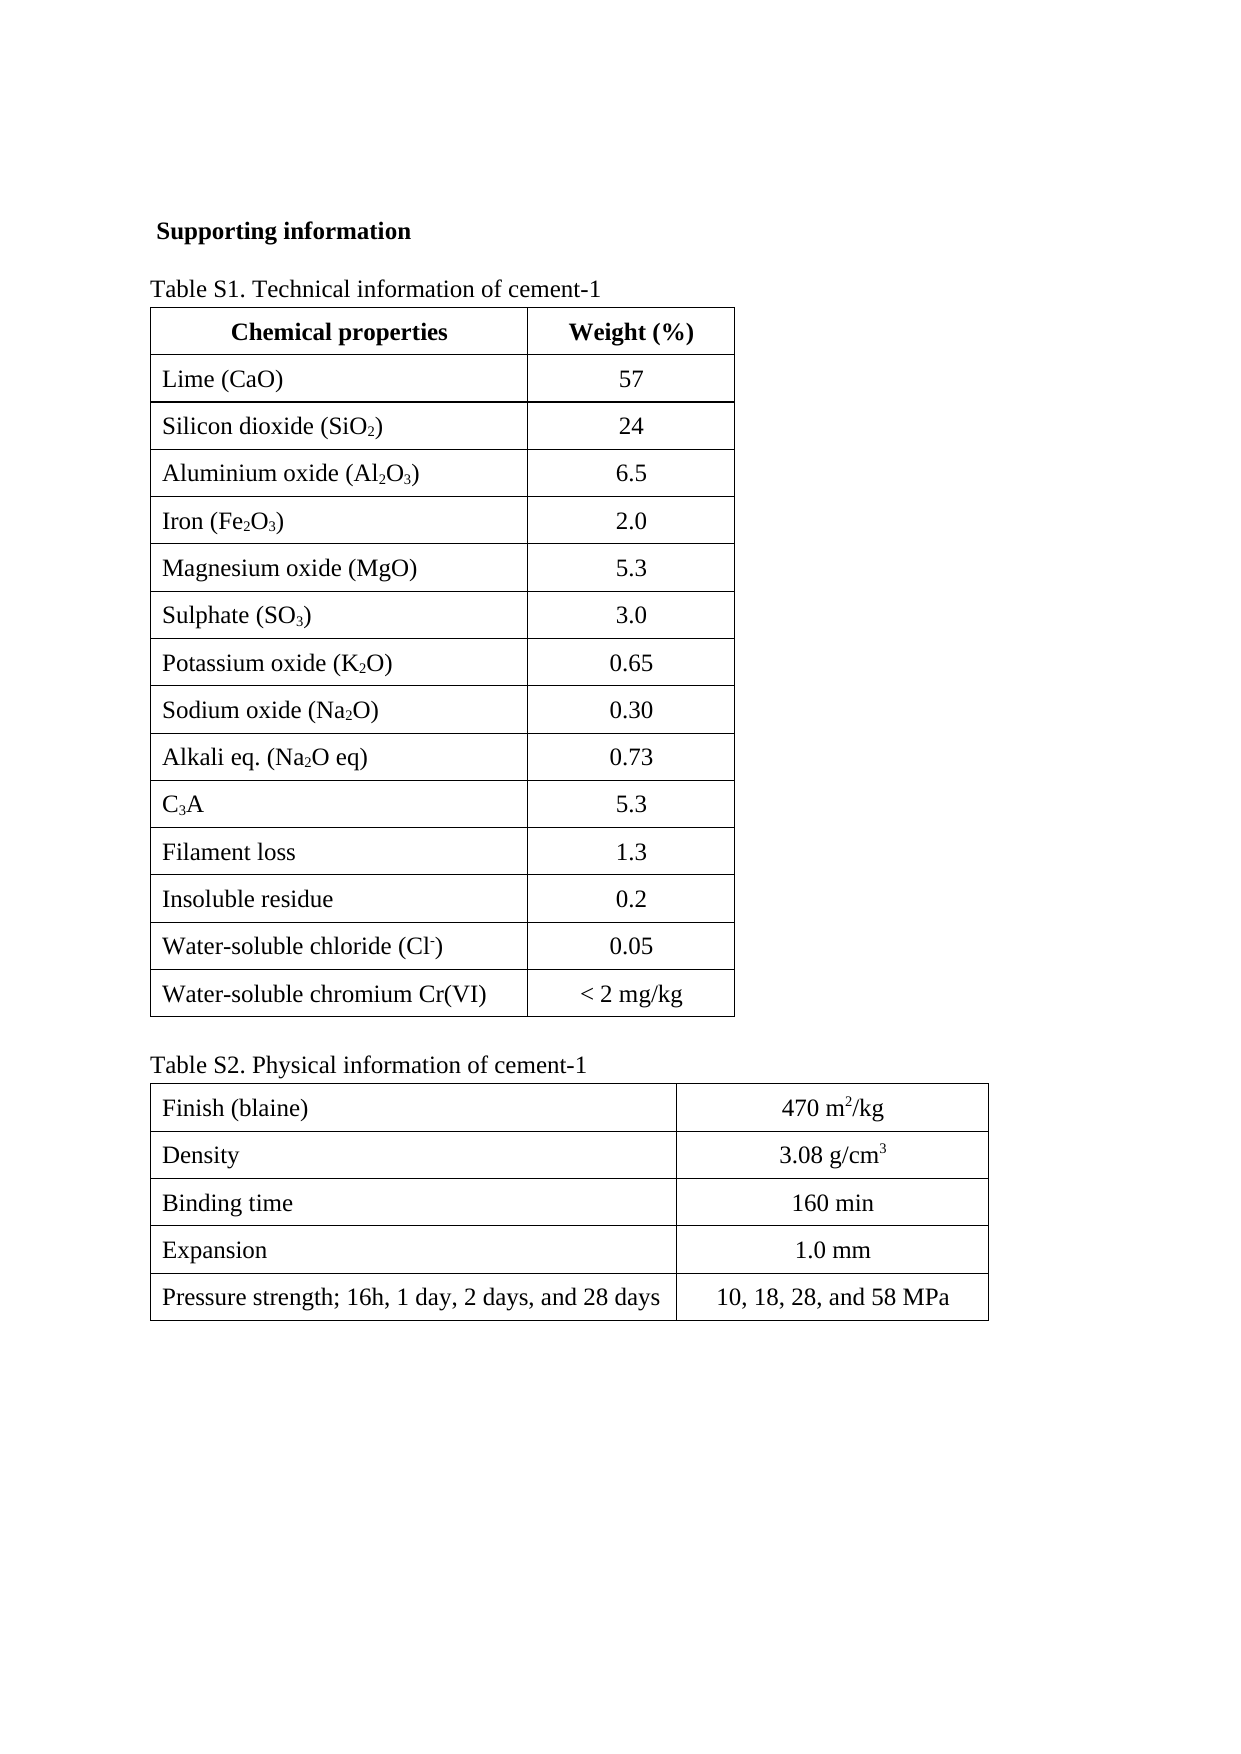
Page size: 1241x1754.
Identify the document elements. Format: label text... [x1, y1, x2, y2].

table_cell 10, 18, 28, and 58 MPa [677, 1274, 988, 1320]
table_cell Insoluble residue [151, 875, 527, 922]
table_cell Aluminium oxide (Al2O3) [151, 450, 527, 496]
table_cell 5.3 [528, 781, 734, 827]
table_cell Water-soluble chromium Cr(VI) [151, 970, 527, 1016]
table_header Chemical properties [151, 308, 527, 354]
table_cell C3A [151, 781, 527, 827]
table_cell 160 min [677, 1179, 988, 1225]
table_header Finish (blaine) [151, 1084, 676, 1131]
text Table S1. Technical information of cement-1 [150, 274, 1090, 302]
table_cell 3.08 g/cm3 [677, 1132, 988, 1178]
table_cell 5.3 [528, 544, 734, 591]
text Table S2. Physical information of cement-1 [150, 1050, 1090, 1079]
table_cell 0.2 [528, 875, 734, 922]
table_cell 0.30 [528, 686, 734, 732]
table_cell 0.65 [528, 639, 734, 685]
table_header 470 m2/kg [677, 1084, 988, 1131]
table_cell Alkali eq. (Na2O eq) [151, 734, 527, 780]
table_cell 0.73 [528, 734, 734, 780]
table_cell 57 [528, 355, 734, 401]
table_cell Magnesium oxide (MgO) [151, 544, 527, 591]
table_cell 1.3 [528, 828, 734, 874]
table_cell < 2 mg/kg [528, 970, 734, 1016]
text Supporting information [150, 216, 1090, 245]
table_cell 24 [528, 403, 734, 449]
table_cell Silicon dioxide (SiO2) [151, 403, 527, 449]
table_header Weight (%) [528, 308, 734, 354]
table_cell Density [151, 1132, 676, 1178]
table_cell 2.0 [528, 497, 734, 543]
table_cell Expansion [151, 1226, 676, 1272]
table_cell Iron (Fe2O3) [151, 497, 527, 543]
table_cell 3.0 [528, 592, 734, 638]
table_cell Pressure strength; 16h, 1 day, 2 days, and 28 days [151, 1274, 676, 1320]
table_cell 6.5 [528, 450, 734, 496]
table_cell Sodium oxide (Na2O) [151, 686, 527, 732]
table_cell Binding time [151, 1179, 676, 1225]
table_cell Lime (CaO) [151, 355, 527, 401]
table_cell Potassium oxide (K2O) [151, 639, 527, 685]
table_cell Water-soluble chloride (Cl-) [151, 923, 527, 969]
table_cell 0.05 [528, 923, 734, 969]
table_cell 1.0 mm [677, 1226, 988, 1272]
table_cell Filament loss [151, 828, 527, 874]
table_cell Sulphate (SO3) [151, 592, 527, 638]
